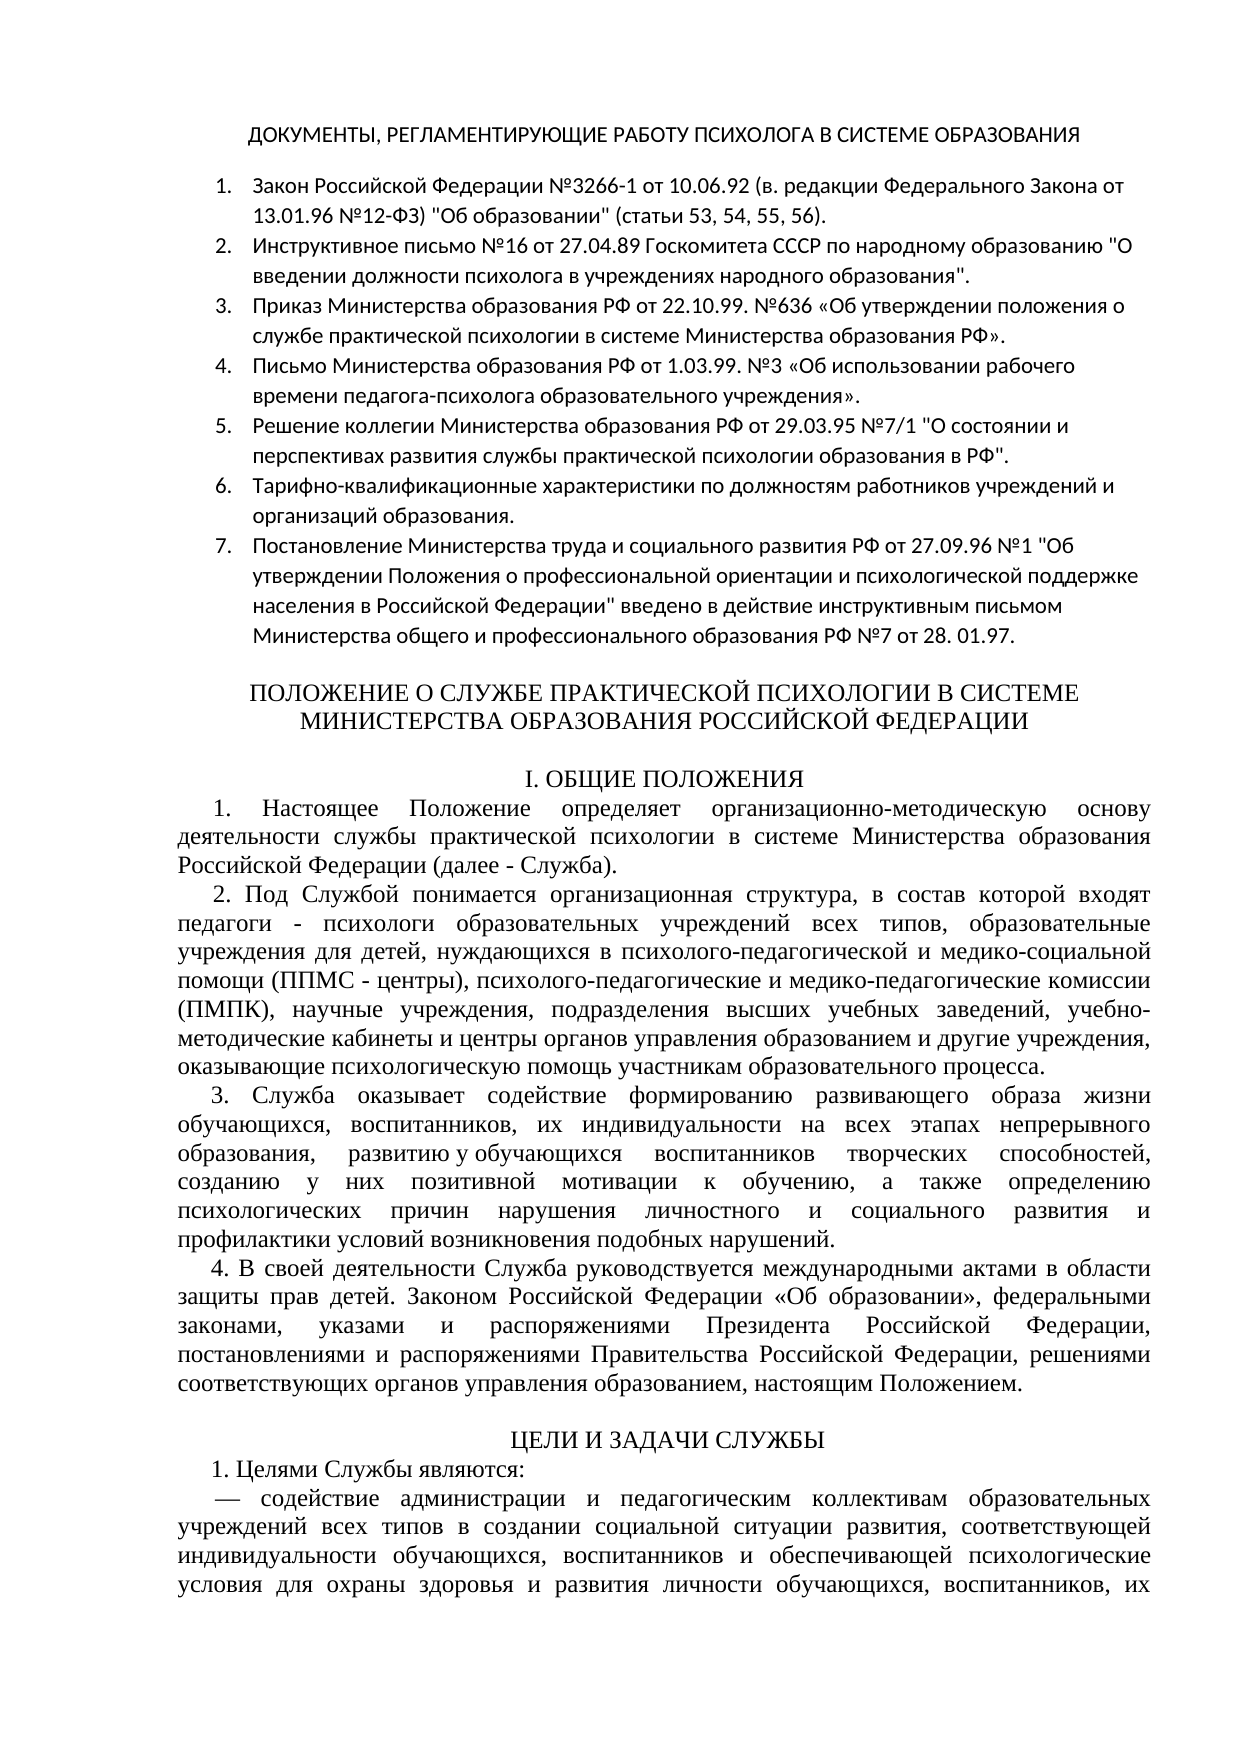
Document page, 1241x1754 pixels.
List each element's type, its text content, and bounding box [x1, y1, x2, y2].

list Письмо Министерства образования РФ от 1.03.99. №3 «Об использовании рабочего времени педагога-психолога образовательного учреждения». [215, 349, 1152, 409]
list Решение коллегии Министерства образования РФ от 29.03.95 №7/1 "О состоянии и перспективах развития службы практической психологии образования в РФ". [215, 409, 1152, 469]
list Закон Российской Федерации №3266-1 от 10.06.92 (в. редакции Федерального Закона от 13.01.96 №12-ФЗ) "Об образовании" (статьи 53, 54, 55, 56). [215, 169, 1152, 229]
text ЦЕЛИ И ЗАДАЧИ СЛУЖБЫ [177, 1425, 1152, 1454]
text 3. Служба оказывает содействие формированию развивающего образа жизни обучающихся, воспитанников, их индивидуальности на всех этапах непрерывного образования, развитию у обучающихся воспитанников творческих способностей, созданию у них позитивной мотивации к обучению, а также определению психологических причин нарушения личностного и социального развития и профилактики условий возникновения подобных нарушений. [177, 1080, 1152, 1253]
text ДОКУМЕНТЫ, РЕГЛАМЕНТИРУЮЩИЕ РАБОТУ ПСИХОЛОГА В СИСТЕМЕ ОБРАЗОВАНИЯ [177, 118, 1152, 148]
list Тарифно-квалификационные характеристики по должностям работников учреждений и организаций образования. [215, 469, 1152, 529]
text 4. В своей деятельности Служба руководствуется международными актами в области защиты прав детей. Законом Российской Федерации «Об образовании», федеральными законами, указами и распоряжениями Президента Российской Федерации, постановлениями и распоряжениями Правительства Российской Федерации, решениями соответствующих органов управления образованием, настоящим Положением. [177, 1253, 1152, 1396]
text 1. Настоящее Положение определяет организационно-методическую основу деятельности службы практической психологии в системе Министерства образования Российской Федерации (далее - Служба). [177, 793, 1152, 879]
text ПОЛОЖЕНИЕ О СЛУЖБЕ ПРАКТИЧЕСКОЙ ПСИХОЛОГИИ В СИСТЕМЕ МИНИСТЕРСТВА ОБРАЗОВАНИЯ РОССИЙСКОЙ ФЕДЕРАЦИИ [177, 678, 1152, 735]
list Приказ Министерства образования РФ от 22.10.99. №636 «Об утверждении положения о службе практической психологии в системе Министерства образования РФ». [215, 289, 1152, 349]
list Инструктивное письмо №16 от 27.04.89 Госкомитета СССР по народному образованию "О введении должности психолога в учреждениях народного образования". [215, 229, 1152, 289]
text 1. Целями Службы являются: [177, 1454, 1152, 1483]
text 2. Под Службой понимается организационная структура, в состав которой входят педагоги - психологи образовательных учреждений всех типов, образовательные учреждения для детей, нуждающихся в психолого-педагогической и медико-социальной помощи (ППМС - центры), психолого-педагогические и медико-педагогические комиссии (ПМПК), научные учреждения, подразделения высших учебных заведений, учебно-методические кабинеты и центры органов управления образованием и другие учреждения, оказывающие психологическую помощь участникам образовательного процесса. [177, 879, 1152, 1080]
text I. ОБЩИЕ ПОЛОЖЕНИЯ [177, 764, 1152, 793]
list Постановление Министерства труда и социального развития РФ от 27.09.96 №1 "Об утверждении Положения о профессиональной ориентации и психологической поддержке населения в Российской Федерации" введено в действие инструктивным письмом Министерства общего и профессионального образования РФ №7 от 28. 01.97. [215, 529, 1152, 649]
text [177, 1483, 1152, 1598]
